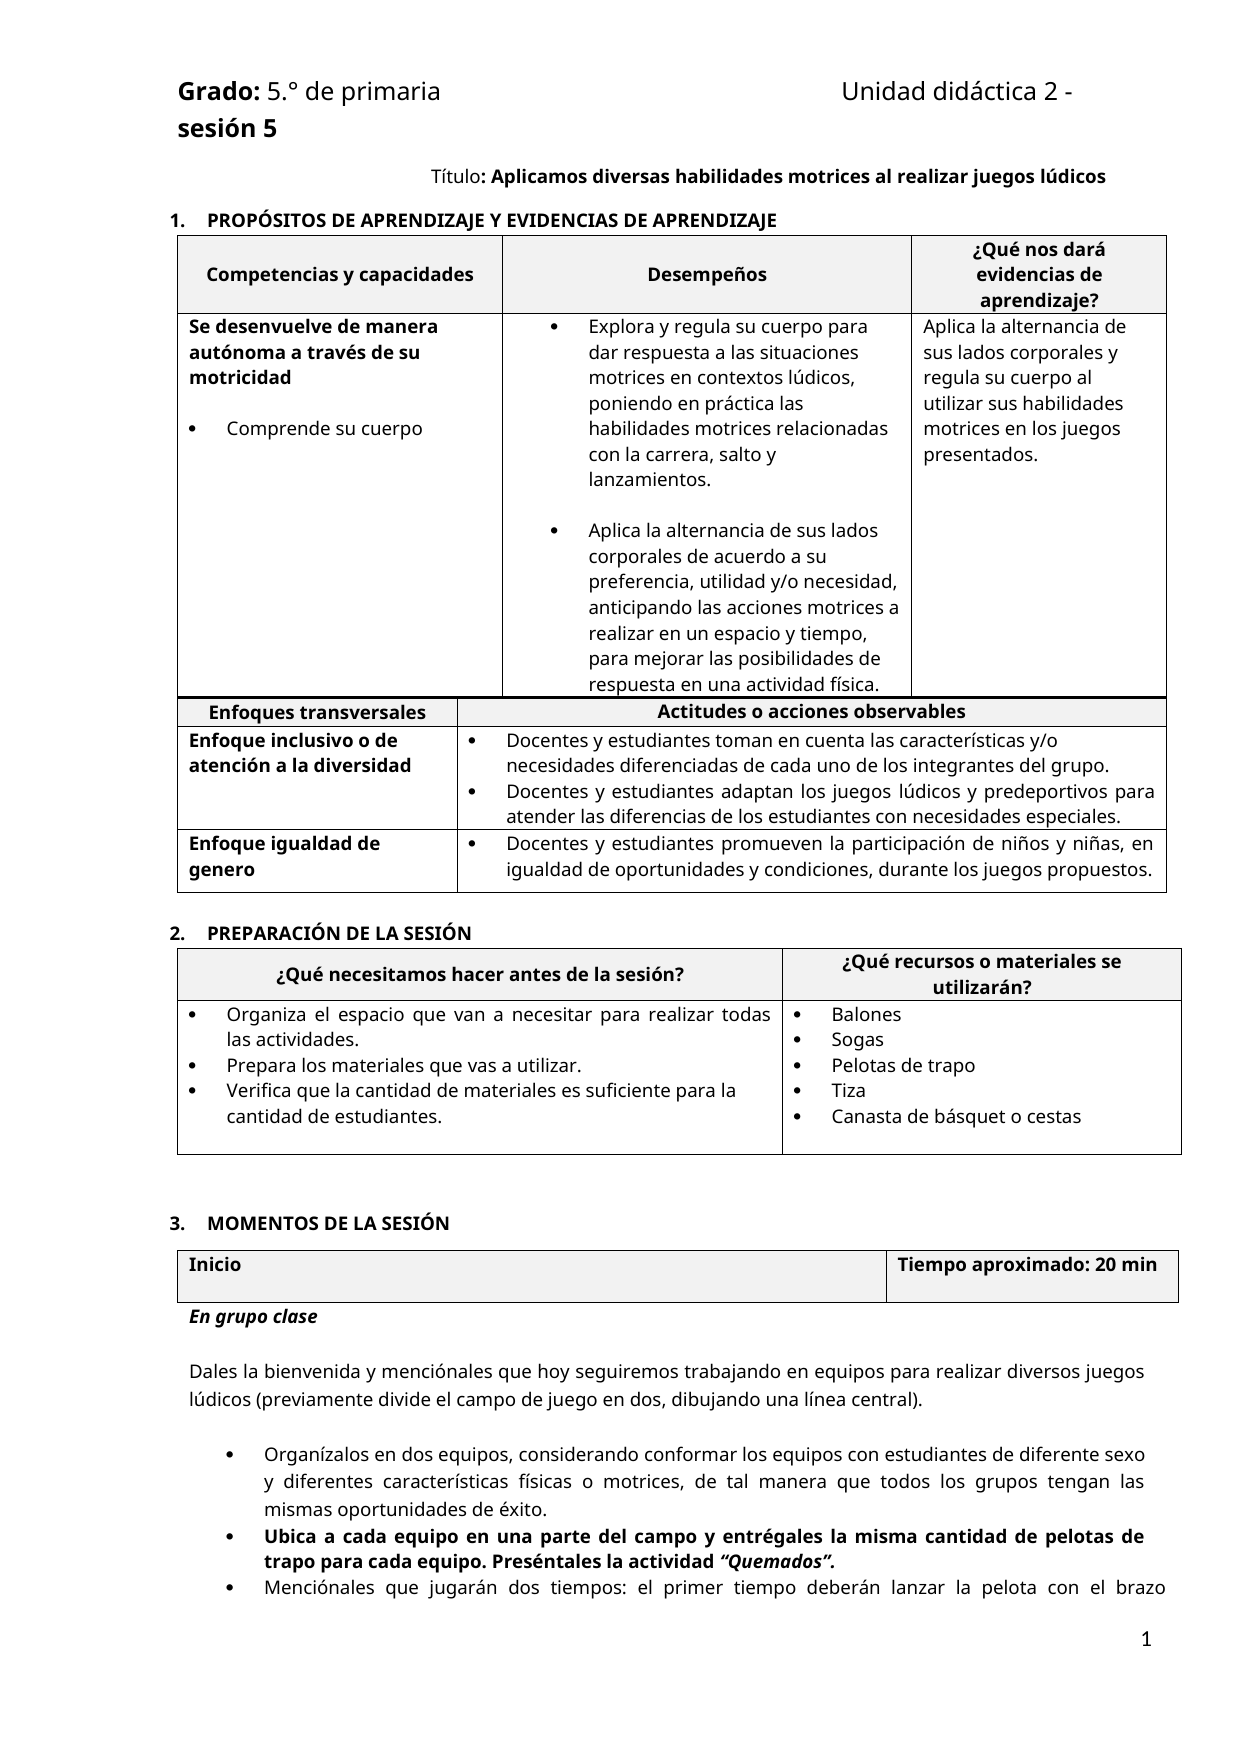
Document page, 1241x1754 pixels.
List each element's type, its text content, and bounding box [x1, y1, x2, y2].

table_header Enfoques transversales [178, 699, 457, 726]
table_header Tiempo aproximado: 20 min [887, 1251, 1178, 1302]
table_header Competencias y capacidades [178, 236, 502, 313]
table_cell Balones Sogas Pelotas de trapo Tiza Canasta de básquet o cestas [783, 1001, 1181, 1154]
text Título: Aplicamos diversas habilidades motrices al realizar juegos lúdicos [177, 163, 1152, 189]
table_header ¿Qué necesitamos hacer antes de la sesión? [178, 949, 782, 1000]
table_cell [178, 1303, 1178, 1600]
table_cell Enfoque inclusivo o de atención a la diversidad [178, 727, 457, 829]
list MOMENTOS DE LA SESIÓN [169, 1210, 1152, 1236]
list PROPÓSITOS DE APRENDIZAJE Y EVIDENCIAS DE APRENDIZAJE [169, 207, 1152, 233]
table_cell Docentes y estudiantes promueven la participación de niños y niñas, en igualdad de oportunidades y condiciones, durante los juegos propuestos. [458, 830, 1166, 892]
table_header ¿Qué recursos o materiales se utilizarán? [783, 949, 1181, 1000]
table_cell Explora y regula su cuerpo para dar respuesta a las situaciones motrices en contextos lúdicos, poniendo en práctica las habilidades motrices relacionadas con la carrera, salto y lanzamientos. Aplica la alternancia de sus lados corporales de acuerdo a su preferencia, utilidad y/o necesidad, anticipando las acciones motrices a realizar en un espacio y tiempo, para mejorar las posibilidades de respuesta en una actividad física. [503, 314, 911, 696]
table_header Desempeños [503, 236, 911, 313]
table_cell Enfoque igualdad de genero [178, 830, 457, 892]
table_header ¿Qué nos dará evidencias de aprendizaje? [912, 236, 1166, 313]
table_cell Organiza el espacio que van a necesitar para realizar todas las actividades. Prepara los materiales que vas a utilizar. Verifica que la cantidad de materiales es suficiente para la cantidad de estudiantes. [178, 1001, 782, 1154]
table_cell Aplica la alternancia de sus lados corporales y regula su cuerpo al utilizar sus habilidades motrices en los juegos presentados. [912, 314, 1166, 696]
table_cell Se desenvuelve de manera autónoma a través de su motricidad Comprende su cuerpo [178, 314, 502, 696]
table_header Inicio [178, 1251, 886, 1302]
table_cell Docentes y estudiantes toman en cuenta las características y/o necesidades diferenciadas de cada uno de los integrantes del grupo. Docentes y estudiantes adaptan los juegos lúdicos y predeportivos para atender las diferencias de los estudiantes con necesidades especiales. [458, 727, 1166, 829]
list PREPARACIÓN DE LA SESIÓN [169, 920, 1152, 946]
table_header Actitudes o acciones observables [458, 699, 1166, 726]
